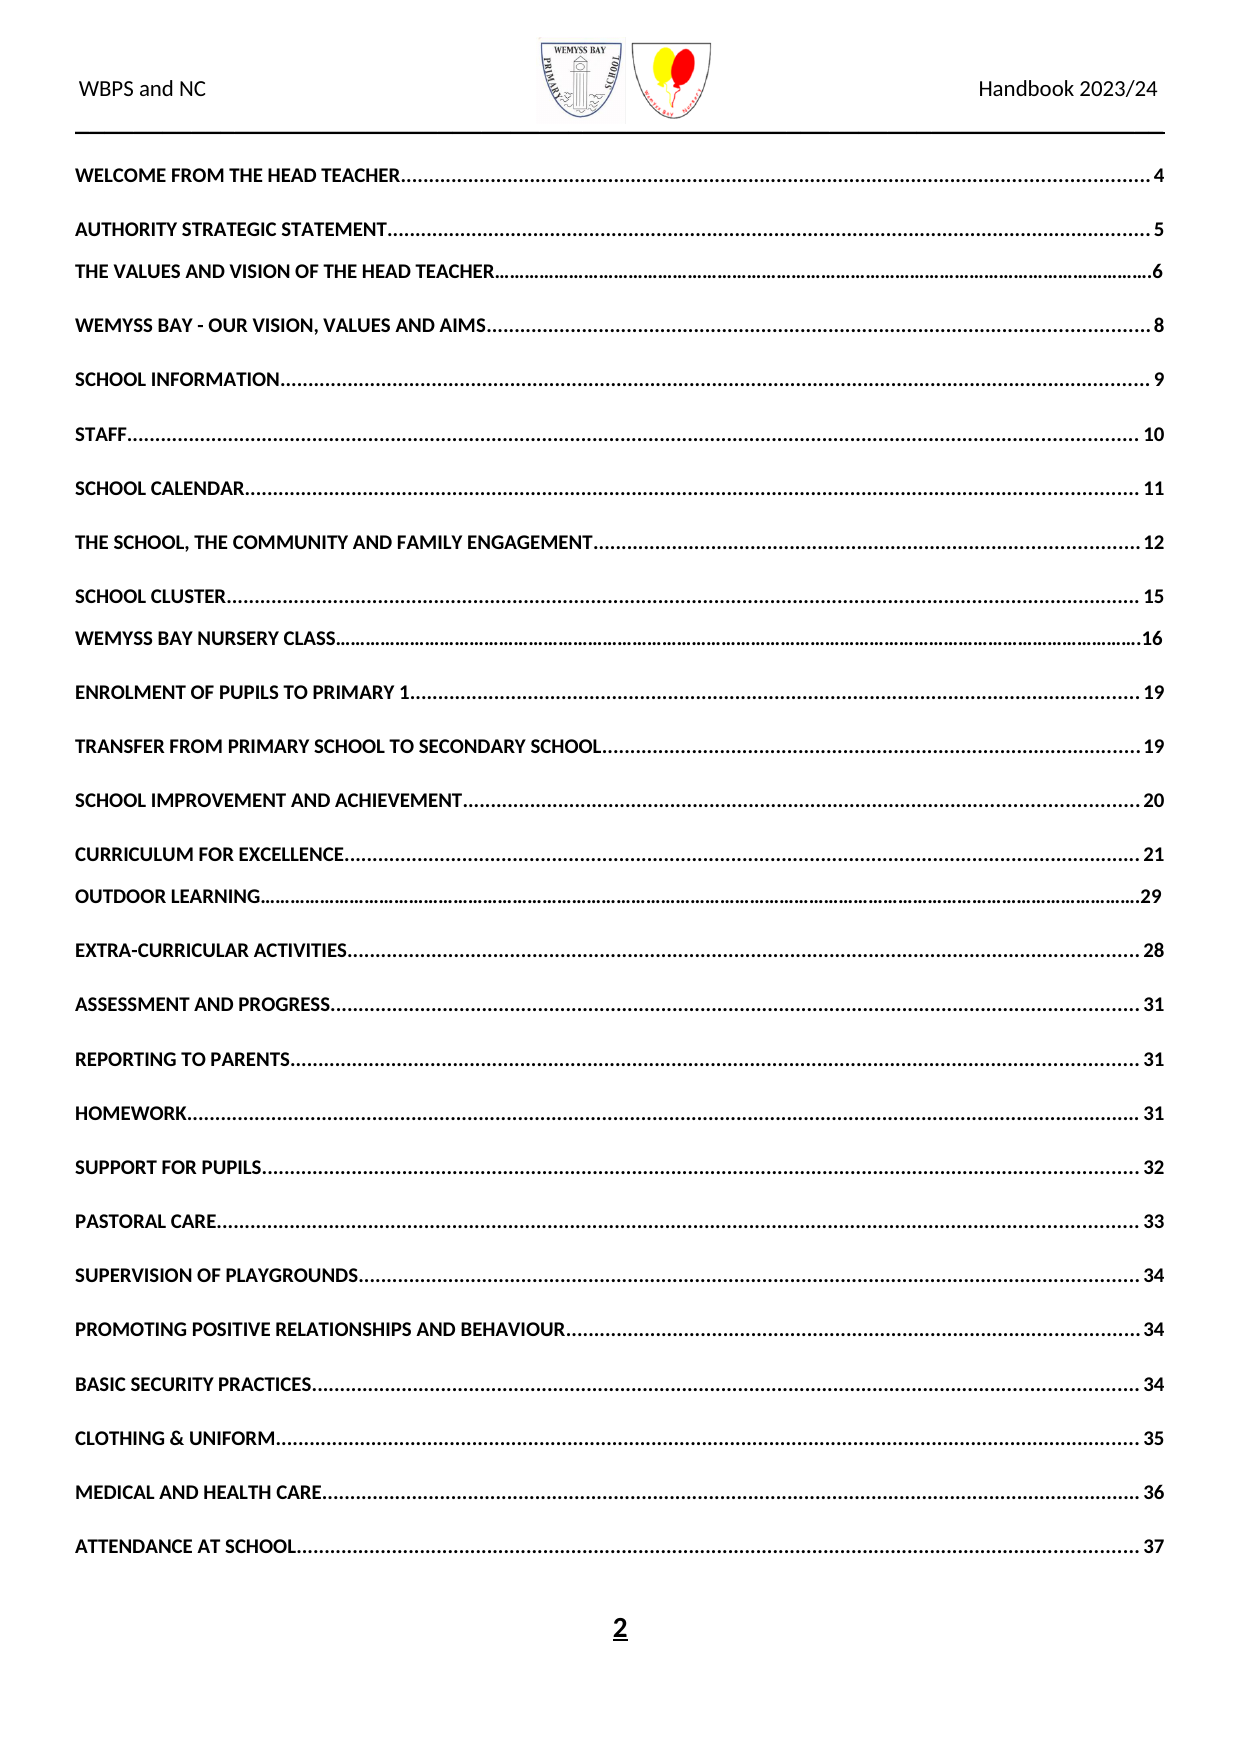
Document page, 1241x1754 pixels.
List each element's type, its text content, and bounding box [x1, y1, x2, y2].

text STAFF 10 [75, 421, 1165, 446]
text REPORTING TO PARENTS 31 [75, 1046, 1165, 1071]
text ASSESSMENT AND PROGRESS 31 [75, 992, 1165, 1017]
text TRANSFER FROM PRIMARY SCHOOL TO SECONDARY SCHOOL 19 [75, 733, 1165, 759]
text HOMEWORK 31 [75, 1100, 1165, 1125]
text SCHOOL INFORMATION 9 [75, 367, 1165, 392]
text ENROLMENT OF PUPILS TO PRIMARY 1 19 [75, 679, 1165, 704]
text AUTHORITY STRATEGIC STATEMENT 5 [75, 217, 1165, 242]
text BASIC SECURITY PRACTICES 34 [75, 1371, 1165, 1396]
picture [536, 37, 625, 124]
text PASTORAL CARE 33 [75, 1208, 1165, 1234]
text SUPERVISION OF PLAYGROUNDS 34 [75, 1262, 1165, 1288]
text CURRICULUM FOR EXCELLENCE 21 [75, 842, 1165, 867]
text WEMYSS BAY NURSERY CLASS……………………………………………………………………………………………………………………………………………….16 [75, 625, 1165, 650]
text WELCOME FROM THE HEAD TEACHER 4 [75, 162, 1165, 188]
text SCHOOL CLUSTER 15 [75, 583, 1165, 609]
text SCHOOL CALENDAR 11 [75, 475, 1165, 500]
text PROMOTING POSITIVE RELATIONSHIPS AND BEHAVIOUR 34 [75, 1317, 1165, 1342]
text THE VALUES AND VISION OF THE HEAD TEACHER…………………………………………………………………………………………………………………….6 [75, 258, 1165, 284]
text WEMYSS BAY - OUR VISION, VALUES AND AIMS 8 [75, 312, 1165, 338]
text SCHOOL IMPROVEMENT AND ACHIEVEMENT 20 [75, 787, 1165, 813]
text EXTRA-CURRICULAR ACTIVITIES 28 [75, 937, 1165, 963]
text CLOTHING & UNIFORM 35 [75, 1425, 1165, 1450]
text SUPPORT FOR PUPILS 32 [75, 1154, 1165, 1179]
picture [629, 40, 714, 121]
text MEDICAL AND HEALTH CARE 36 [75, 1479, 1165, 1504]
text ATTENDANCE AT SCHOOL 37 [75, 1533, 1165, 1559]
text OUTDOOR LEARNING…………………………………………………………………………………………………………………………………………………………….29 [75, 883, 1165, 909]
text THE SCHOOL, THE COMMUNITY AND FAMILY ENGAGEMENT 12 [75, 529, 1165, 554]
